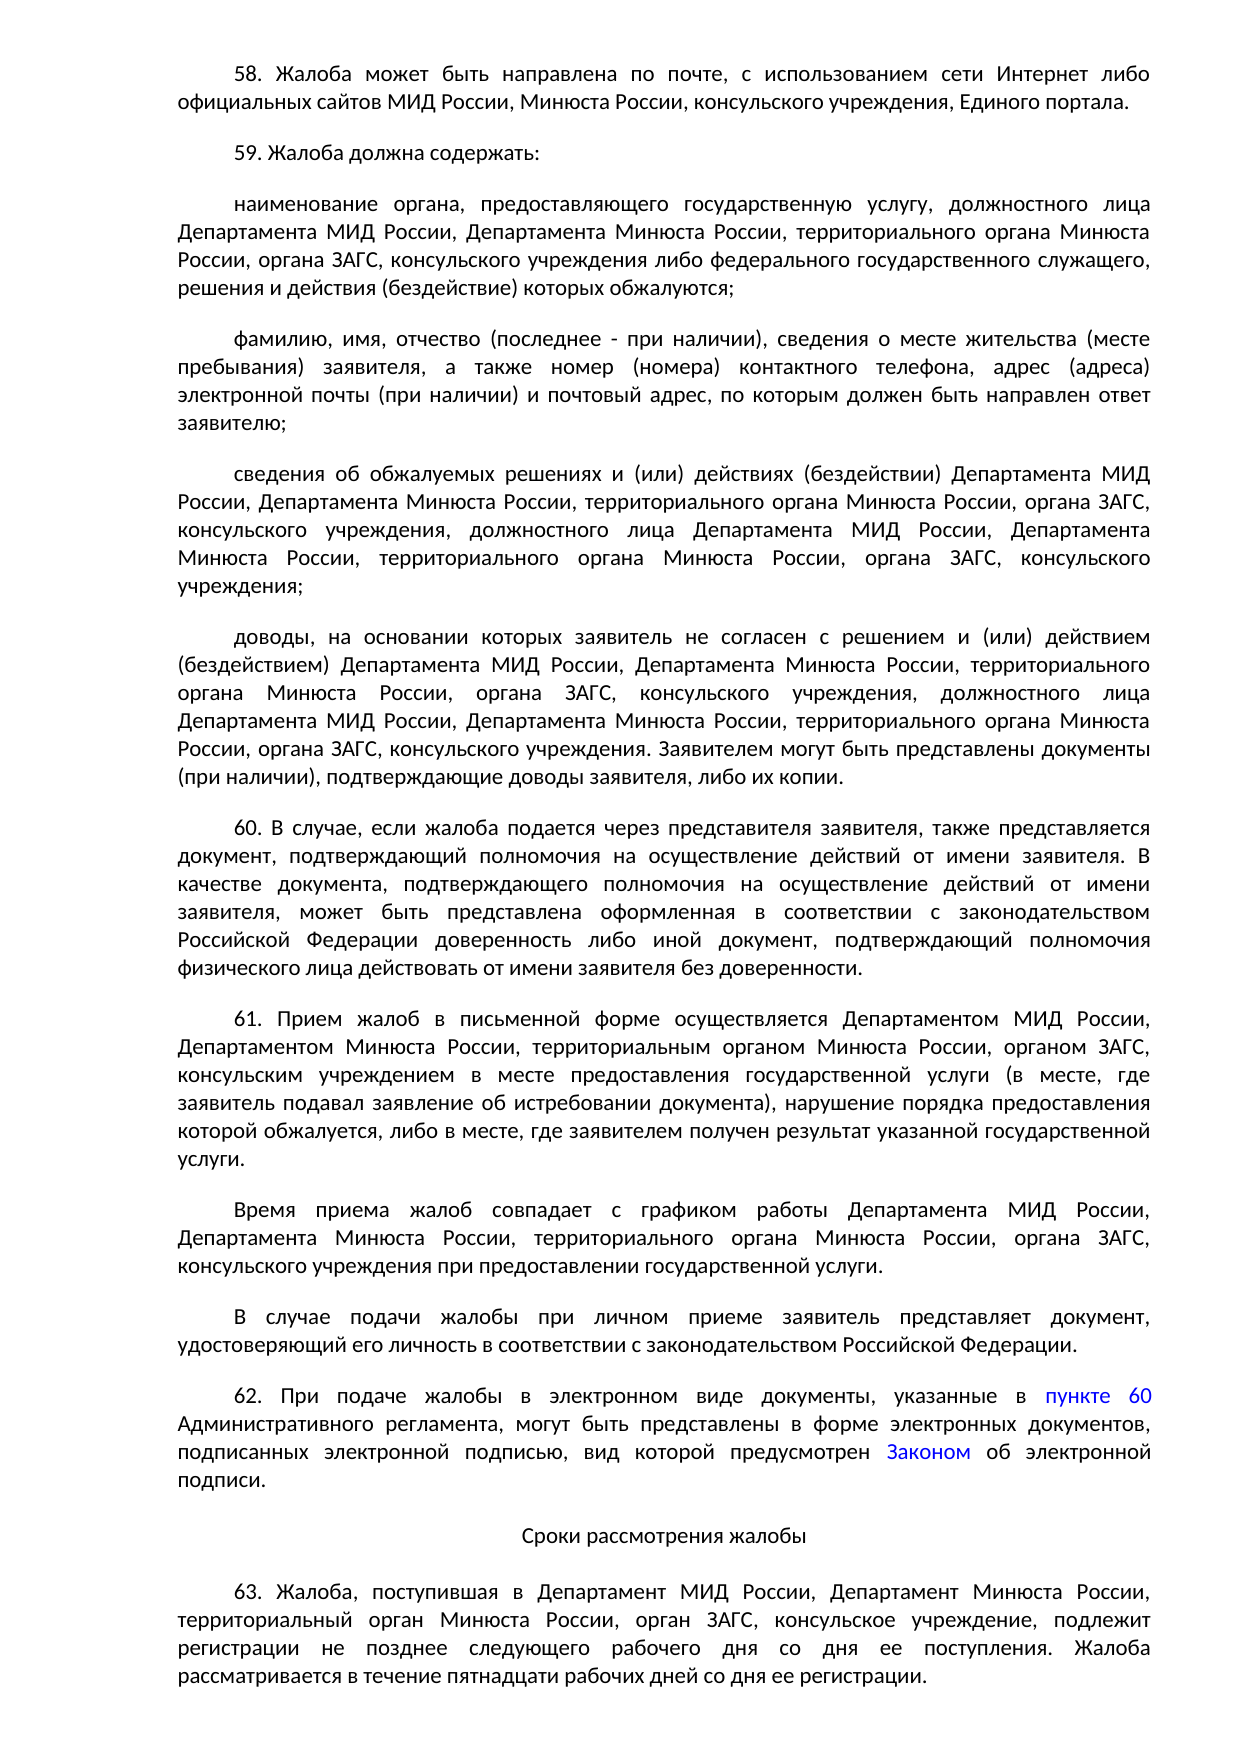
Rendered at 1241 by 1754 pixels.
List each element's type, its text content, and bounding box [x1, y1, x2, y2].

text 59. Жалоба должна содержать: [177, 138, 1152, 166]
text Время приема жалоб совпадает с графиком работы Департамента МИД России, Департамента Минюста России, территориального органа Минюста России, органа ЗАГС, консульского учреждения при предоставлении государственной услуги. [177, 1195, 1152, 1279]
text 62. При подаче жалобы в электронном виде документы, указанные в пункте 60 Административного регламента, могут быть представлены в форме электронных документов, подписанных электронной подписью, вид которой предусмотрен Законом об электронной подписи. [177, 1381, 1152, 1493]
text Сроки рассмотрения жалобы [177, 1521, 1152, 1549]
text фамилию, имя, отчество (последнее - при наличии), сведения о месте жительства (месте пребывания) заявителя, а также номер (номера) контактного телефона, адрес (адреса) электронной почты (при наличии) и почтовый адрес, по которым должен быть направлен ответ заявителю; [177, 324, 1152, 436]
text 58. Жалоба может быть направлена по почте, с использованием сети Интернет либо официальных сайтов МИД России, Минюста России, консульского учреждения, Единого портала. [177, 59, 1152, 115]
text В случае подачи жалобы при личном приеме заявитель представляет документ, удостоверяющий его личность в соответствии с законодательством Российской Федерации. [177, 1302, 1152, 1358]
text 61. Прием жалоб в письменной форме осуществляется Департаментом МИД России, Департаментом Минюста России, территориальным органом Минюста России, органом ЗАГС, консульским учреждением в месте предоставления государственной услуги (в месте, где заявитель подавал заявление об истребовании документа), нарушение порядка предоставления которой обжалуется, либо в месте, где заявителем получен результат указанной государственной услуги. [177, 1004, 1152, 1172]
text сведения об обжалуемых решениях и (или) действиях (бездействии) Департамента МИД России, Департамента Минюста России, территориального органа Минюста России, органа ЗАГС, консульского учреждения, должностного лица Департамента МИД России, Департамента Минюста России, территориального органа Минюста России, органа ЗАГС, консульского учреждения; [177, 459, 1152, 599]
text 60. В случае, если жалоба подается через представителя заявителя, также представляется документ, подтверждающий полномочия на осуществление действий от имени заявителя. В качестве документа, подтверждающего полномочия на осуществление действий от имени заявителя, может быть представлена оформленная в соответствии с законодательством Российской Федерации доверенность либо иной документ, подтверждающий полномочия физического лица действовать от имени заявителя без доверенности. [177, 813, 1152, 981]
text доводы, на основании которых заявитель не согласен с решением и (или) действием (бездействием) Департамента МИД России, Департамента Минюста России, территориального органа Минюста России, органа ЗАГС, консульского учреждения, должностного лица Департамента МИД России, Департамента Минюста России, территориального органа Минюста России, органа ЗАГС, консульского учреждения. Заявителем могут быть представлены документы (при наличии), подтверждающие доводы заявителя, либо их копии. [177, 622, 1152, 790]
text 63. Жалоба, поступившая в Департамент МИД России, Департамент Минюста России, территориальный орган Минюста России, орган ЗАГС, консульское учреждение, подлежит регистрации не позднее следующего рабочего дня со дня ее поступления. Жалоба рассматривается в течение пятнадцати рабочих дней со дня ее регистрации. [177, 1577, 1152, 1689]
text наименование органа, предоставляющего государственную услугу, должностного лица Департамента МИД России, Департамента Минюста России, территориального органа Минюста России, органа ЗАГС, консульского учреждения либо федерального государственного служащего, решения и действия (бездействие) которых обжалуются; [177, 189, 1152, 301]
